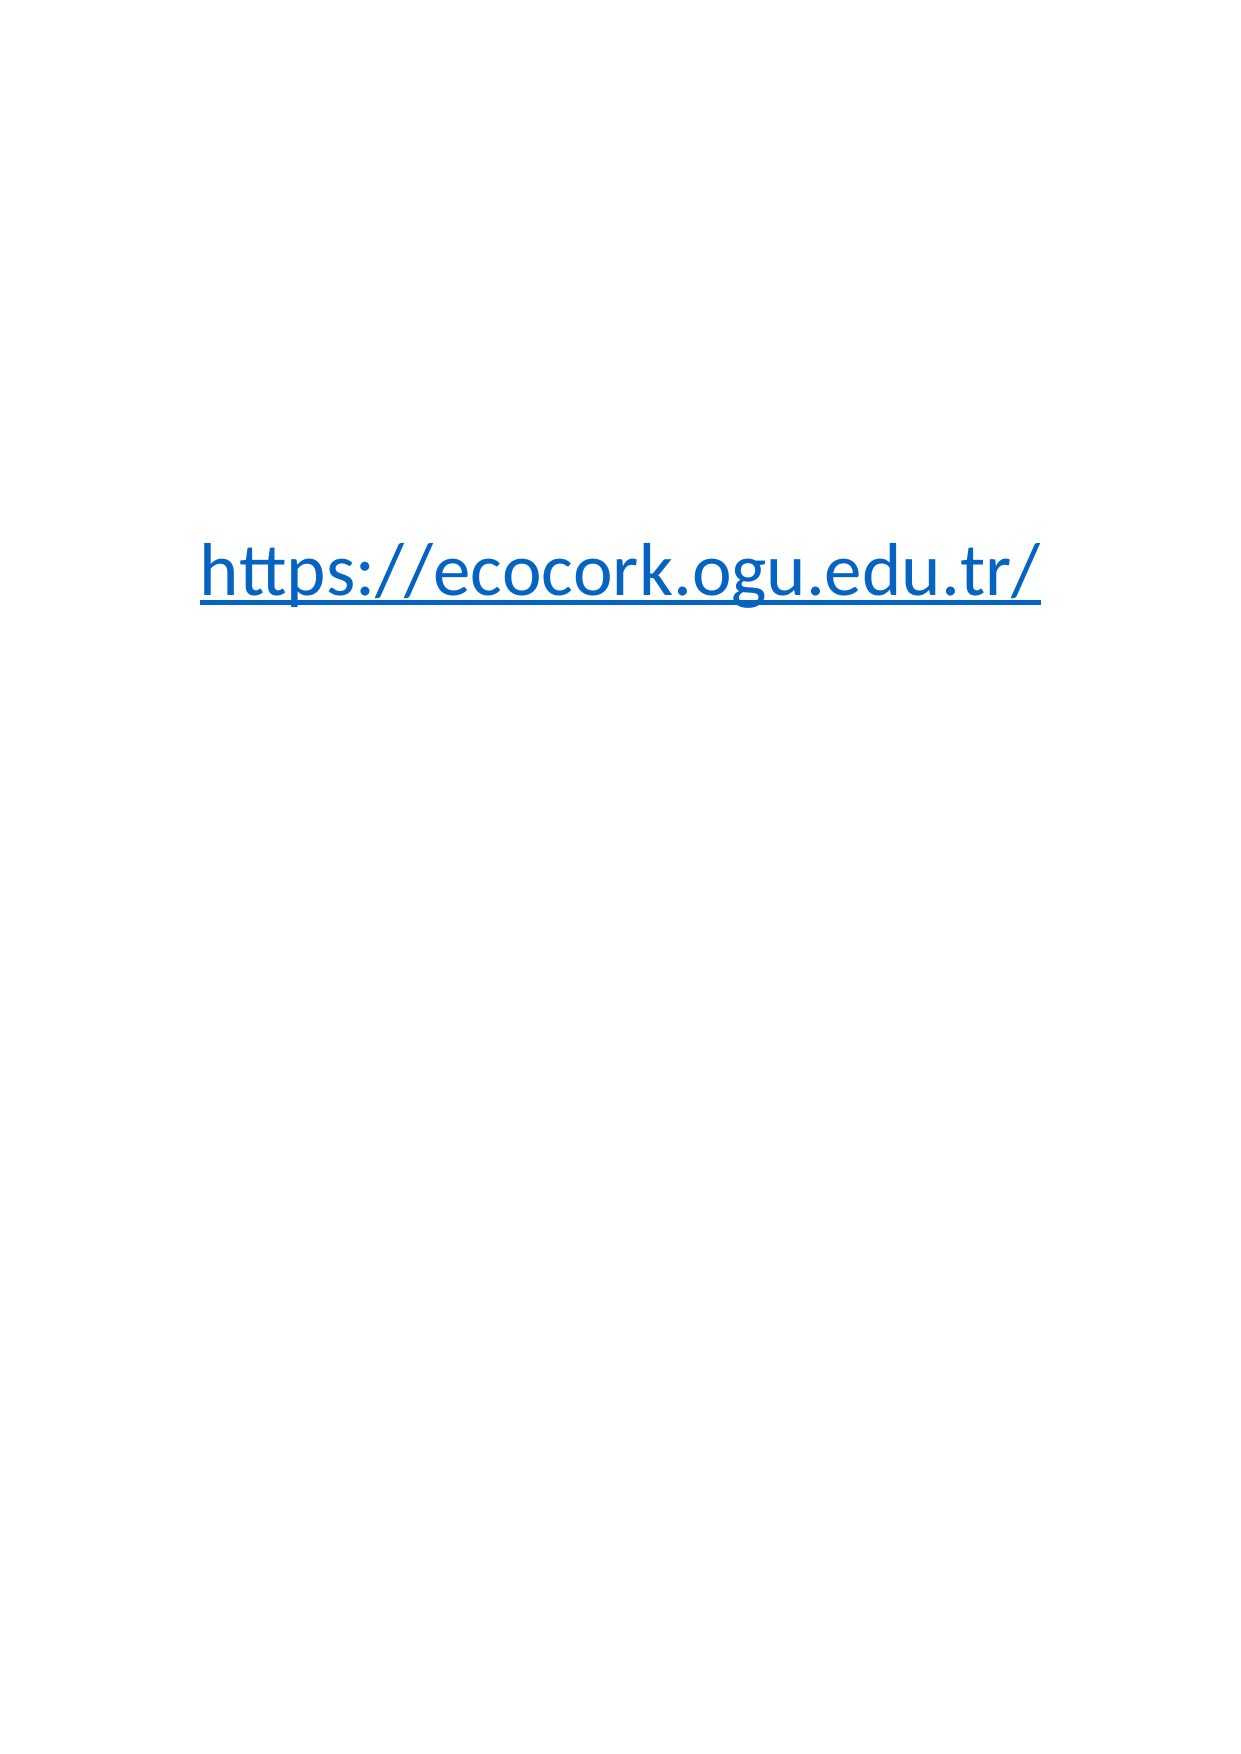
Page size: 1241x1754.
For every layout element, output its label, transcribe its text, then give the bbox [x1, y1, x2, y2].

text https://ecocork.ogu.edu.tr/ [148, 523, 1093, 614]
